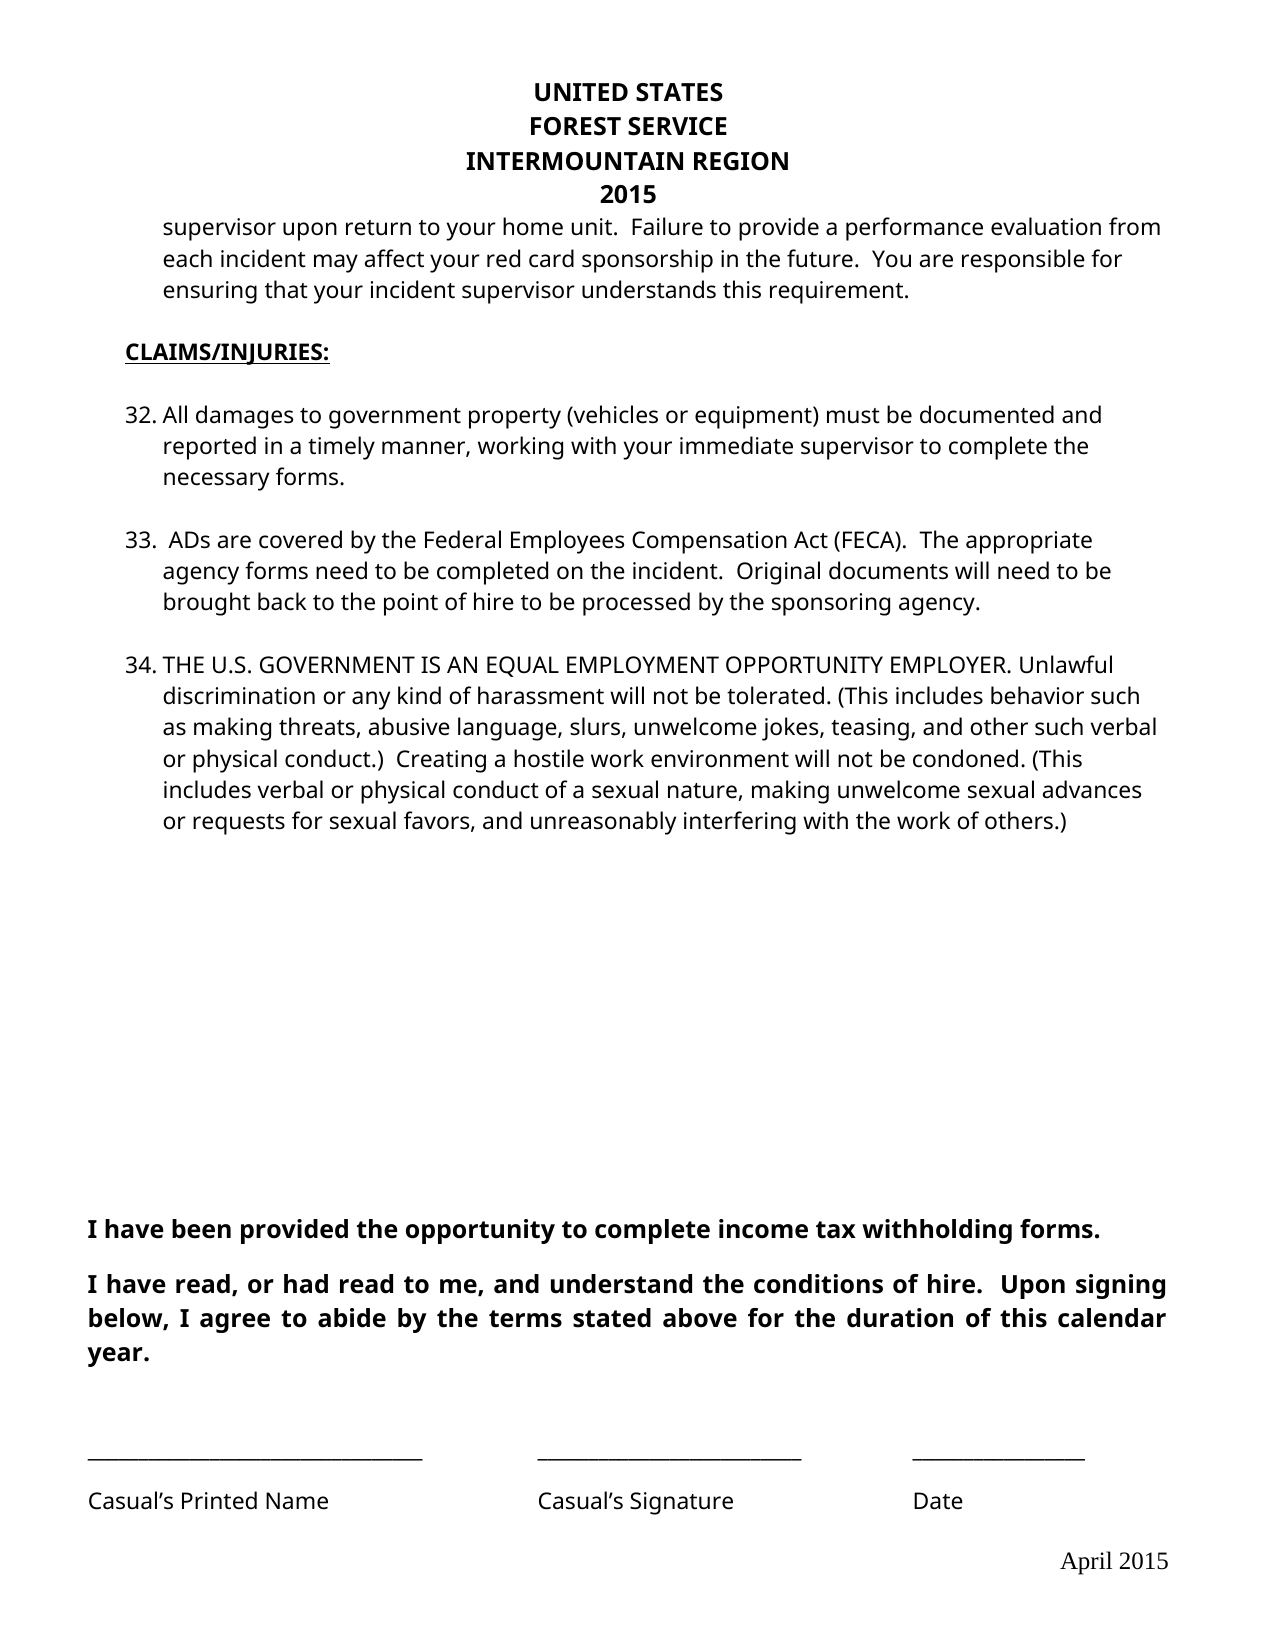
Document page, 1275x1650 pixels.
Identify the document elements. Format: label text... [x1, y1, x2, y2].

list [125, 211, 1169, 305]
list ADs are covered by the Federal Employees Compensation Act (FECA). The appropriate agency forms need to be completed on the incident. Original documents will need to be brought back to the point of hire to be processed by the sponsoring agency. [125, 524, 1169, 617]
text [88, 1433, 1169, 1464]
list All damages to government property (vehicles or equipment) must be documented and reported in a timely manner, working with your immediate supervisor to complete the necessary forms. [125, 399, 1169, 492]
text CLAIMS/INJURIES: [87, 336, 1169, 367]
text I have been provided the opportunity to complete income tax withholding forms. [87, 1211, 1169, 1245]
list THE U.S. GOVERNMENT IS AN EQUAL EMPLOYMENT OPPORTUNITY EMPLOYER. Unlawful discrimination or any kind of harassment will not be tolerated. (This includes behavior such as making threats, abusive language, slurs, unwelcome jokes, teasing, and other such verbal or physical conduct.) Creating a hostile work environment will not be condoned. (This includes verbal or physical conduct of a sexual nature, making unwelcome sexual advances or requests for sexual favors, and unreasonably interfering with the work of others.) [125, 649, 1169, 836]
text I have read, or had read to me, and understand the conditions of hire. Upon signing below, I agree to abide by the terms stated above for the duration of this calendar year. [87, 1267, 1169, 1369]
text Casual’s Printed Name Casual’s Signature Date [88, 1485, 1169, 1517]
